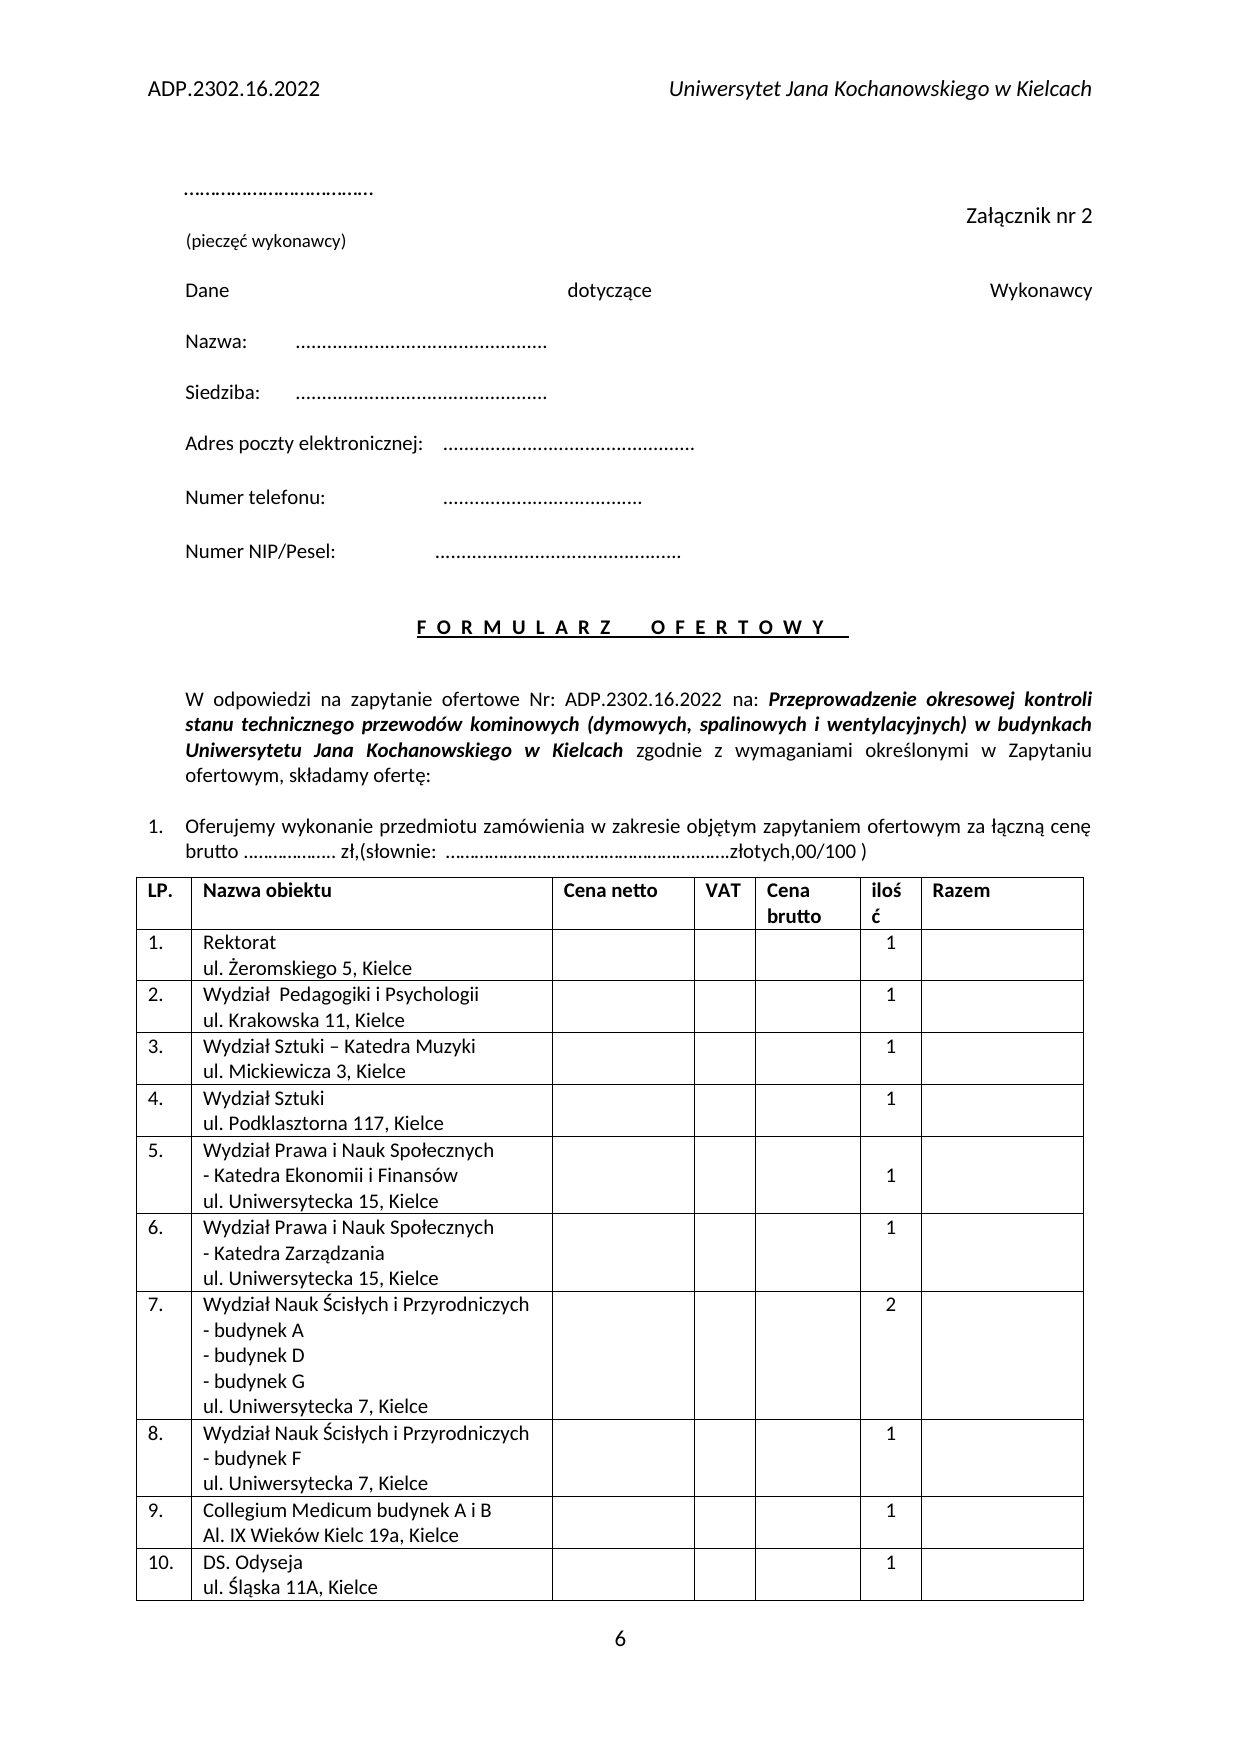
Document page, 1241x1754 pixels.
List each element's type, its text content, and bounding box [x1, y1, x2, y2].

table_cell [695, 1549, 755, 1600]
table_cell [137, 1085, 191, 1136]
table_cell [695, 1085, 755, 1136]
table_cell [756, 1214, 860, 1291]
table_cell Rektorat ul. Żeromskiego 5, Kielce [192, 930, 552, 980]
subtitle FORMULARZ OFERTOWY [148, 614, 1093, 640]
table_cell [922, 1420, 1083, 1496]
table_cell [695, 1033, 755, 1084]
table_cell [756, 1137, 860, 1213]
table_cell [137, 1033, 191, 1084]
table_cell [553, 930, 694, 980]
table_cell [137, 1420, 191, 1496]
table_cell [922, 1137, 1083, 1213]
table_cell [756, 1292, 860, 1419]
table_cell [553, 1085, 694, 1136]
table_cell [695, 1137, 755, 1213]
table_cell [756, 1497, 860, 1548]
list Numer NIP/Pesel: ............................................... [185, 538, 1093, 564]
table_cell 1 [861, 1085, 921, 1136]
list W odpowiedzi na zapytanie ofertowe Nr: ADP.2302.16.2022 na: Przeprowadzenie okresowej kontroli stanu technicznego przewodów kominowych (dymowych, spalinowych i wentylacyjnych) w budynkach Uniwersytetu Jana Kochanowskiego w Kielcach zgodnie z wymaganiami określonymi w Zapytaniu ofertowym, składamy ofertę: [185, 686, 1093, 788]
table_cell [695, 1292, 755, 1419]
table_cell 1 [861, 1137, 921, 1213]
table_cell [695, 981, 755, 1032]
table_cell [756, 1549, 860, 1600]
table_cell [137, 981, 191, 1032]
text Załącznik nr 2 [148, 201, 1093, 229]
text ……………………………… [148, 173, 1093, 201]
table_cell 1 [861, 1549, 921, 1600]
table_cell Collegium Medicum budynek A i B Al. IX Wieków Kielc 19a, Kielce [192, 1497, 552, 1548]
table_cell Wydział Pedagogiki i Psychologii ul. Krakowska 11, Kielce [192, 981, 552, 1032]
table_cell [922, 1085, 1083, 1136]
table_cell [137, 1497, 191, 1548]
table_cell [756, 1033, 860, 1084]
table_header ilość [861, 878, 921, 928]
table_cell 1 [861, 930, 921, 980]
table_cell Wydział Sztuki – Katedra Muzyki ul. Mickiewicza 3, Kielce [192, 1033, 552, 1084]
table_cell Wydział Nauk Ścisłych i Przyrodniczych - budynek A - budynek D - budynek G ul. Uniwersytecka 7, Kielce [192, 1292, 552, 1419]
table_cell [695, 1214, 755, 1291]
table_header Razem [922, 878, 1083, 928]
table_cell DS. Odyseja ul. Śląska 11A, Kielce [192, 1549, 552, 1600]
table_cell [137, 1214, 191, 1291]
table_cell 2 [861, 1292, 921, 1419]
list Dane dotyczące Wykonawcy Nazwa: ................................................ Siedziba: ................................................ [185, 277, 1093, 430]
table_cell [553, 1420, 694, 1496]
table_cell [922, 1292, 1083, 1419]
table_cell Wydział Nauk Ścisłych i Przyrodniczych - budynek F ul. Uniwersytecka 7, Kielce [192, 1420, 552, 1496]
table_cell [553, 981, 694, 1032]
table_header LP. [137, 878, 191, 928]
table_cell [695, 1420, 755, 1496]
table_cell [756, 930, 860, 980]
text (pieczęć wykonawcy) [148, 229, 1093, 252]
table_cell [137, 1549, 191, 1600]
table_cell [695, 930, 755, 980]
table_cell [922, 1214, 1083, 1291]
table_cell 1 [861, 1497, 921, 1548]
table_cell [553, 1033, 694, 1084]
table_cell [922, 1033, 1083, 1084]
list Oferujemy wykonanie przedmiotu zamówienia w zakresie objętym zapytaniem ofertowym za łączną cenę brutto ..…………….. zł,(słownie: …………………………………………….…….złotych,00/100 ) [148, 813, 1093, 864]
table_cell [695, 1497, 755, 1548]
table_cell [922, 1549, 1083, 1600]
table_cell [922, 1497, 1083, 1548]
list Adres poczty elektronicznej: ................................................ [185, 430, 1093, 484]
table_cell Wydział Prawa i Nauk Społecznych - Katedra Zarządzania ul. Uniwersytecka 15, Kielce [192, 1214, 552, 1291]
table_cell [137, 1137, 191, 1213]
table_cell 1 [861, 981, 921, 1032]
table_header Nazwa obiektu [192, 878, 552, 928]
table_cell [553, 1497, 694, 1548]
list Numer telefonu: ...................................... [185, 484, 1093, 538]
table_header VAT [695, 878, 755, 928]
table_cell [553, 1292, 694, 1419]
table_cell 1 [861, 1214, 921, 1291]
table_cell Wydział Sztuki ul. Podklasztorna 117, Kielce [192, 1085, 552, 1136]
table_header Cena brutto [756, 878, 860, 928]
table_cell [756, 981, 860, 1032]
table_cell [553, 1214, 694, 1291]
table_cell [553, 1137, 694, 1213]
table_cell [137, 1292, 191, 1419]
table_cell [756, 1085, 860, 1136]
table_cell [137, 930, 191, 980]
table_cell 1 [861, 1420, 921, 1496]
table_cell Wydział Prawa i Nauk Społecznych - Katedra Ekonomii i Finansów ul. Uniwersytecka 15, Kielce [192, 1137, 552, 1213]
table_header Cena netto [553, 878, 694, 928]
table_cell [756, 1420, 860, 1496]
table_cell [922, 930, 1083, 980]
table_cell [922, 981, 1083, 1032]
table_cell 1 [861, 1033, 921, 1084]
table_cell [553, 1549, 694, 1600]
